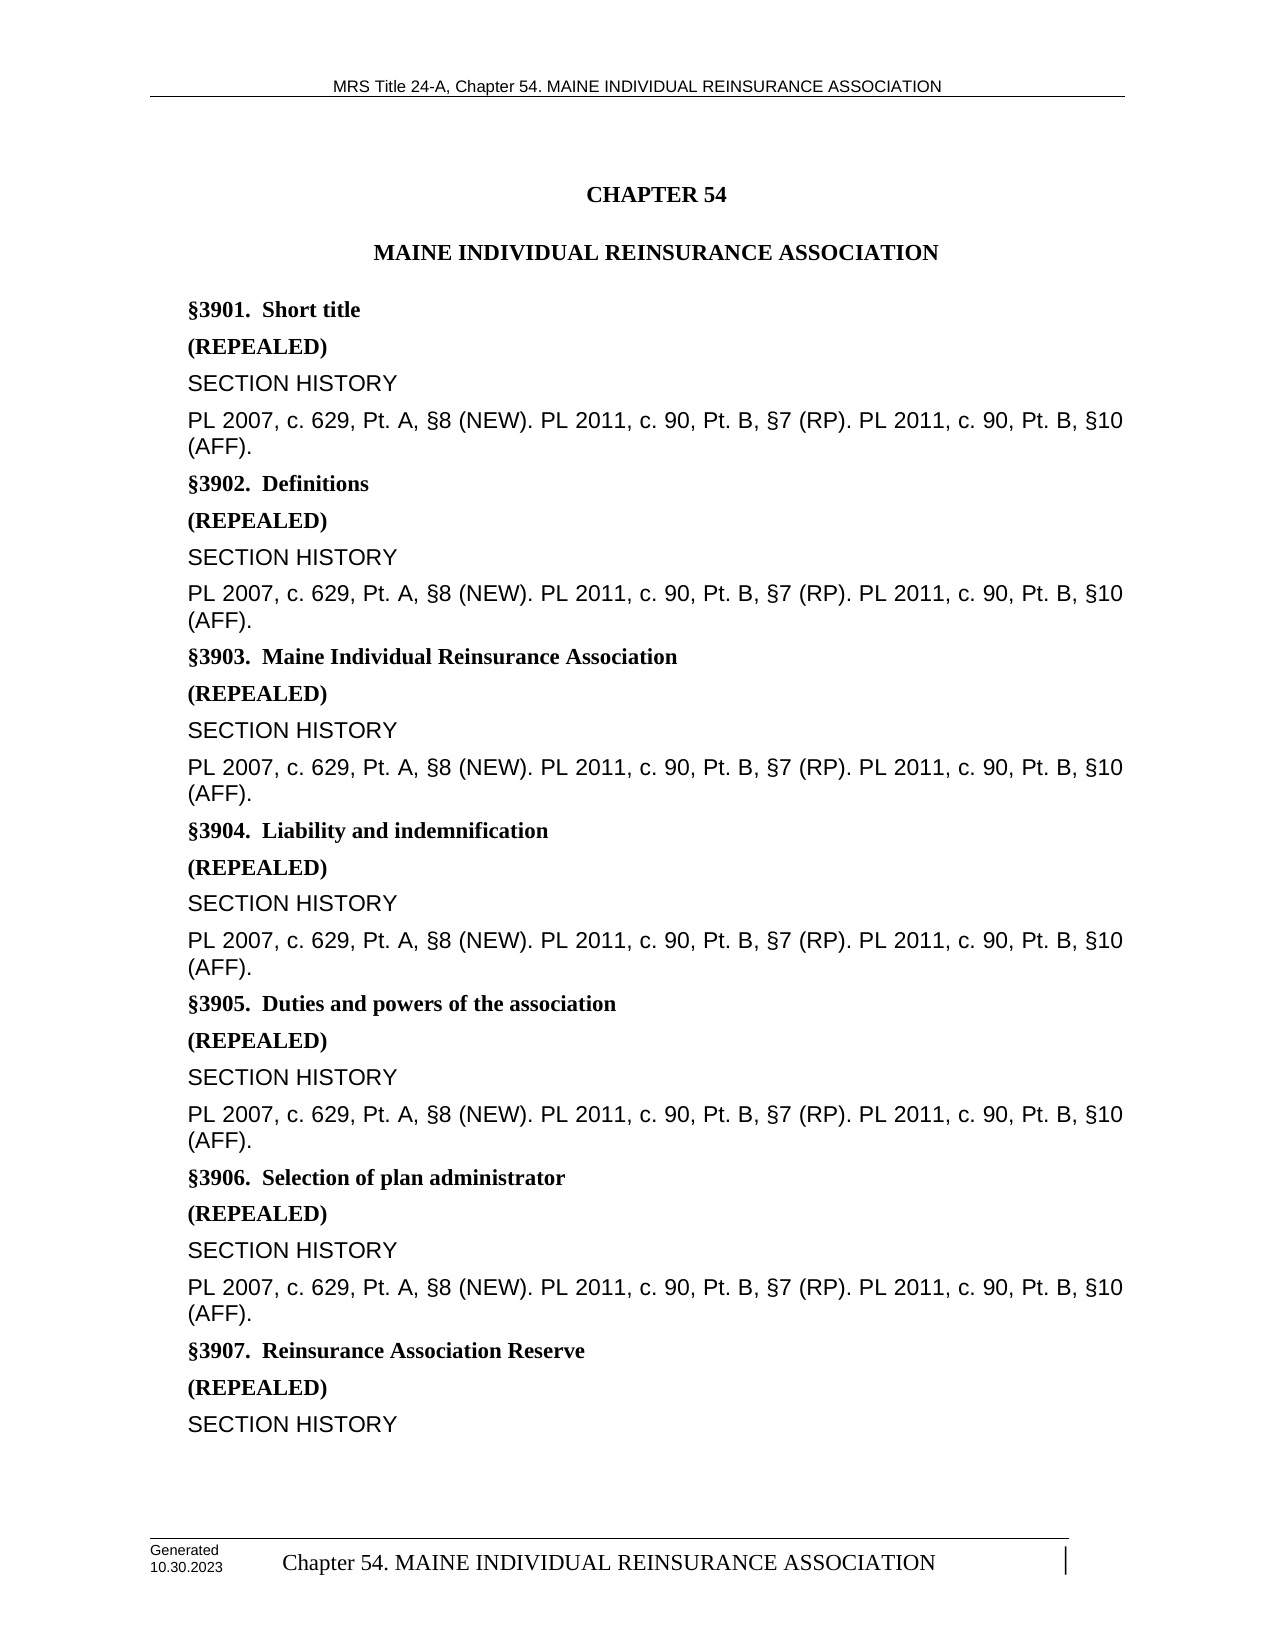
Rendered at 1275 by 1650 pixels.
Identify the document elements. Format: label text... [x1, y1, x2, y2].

text SECTION HISTORY [187, 1237, 1125, 1263]
text §3903. Maine Individual Reinsurance Association [187, 643, 1125, 670]
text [187, 1274, 1125, 1327]
text (REPEALED) [187, 333, 1125, 359]
text SECTION HISTORY [187, 890, 1125, 917]
text §3907. Reinsurance Association Reserve [187, 1337, 1125, 1363]
text SECTION HISTORY [187, 1411, 1125, 1437]
text (REPEALED) [187, 1027, 1125, 1053]
text PL 2007, c. 629, Pt. A, §8 (NEW). PL 2011, c. 90, Pt. B, §7 (RP). PL 2011, c. 90, Pt. B, §10 (AFF). [187, 927, 1125, 980]
text MAINE INDIVIDUAL REINSURANCE ASSOCIATION [187, 239, 1125, 265]
text (REPEALED) [187, 507, 1125, 533]
text SECTION HISTORY [187, 717, 1125, 743]
text SECTION HISTORY [187, 543, 1125, 570]
text §3906. Selection of plan administrator [187, 1164, 1125, 1190]
text §3904. Liability and indemnification [187, 817, 1125, 843]
text SECTION HISTORY [187, 1064, 1125, 1090]
text SECTION HISTORY [187, 370, 1125, 396]
text CHAPTER 54 [187, 181, 1125, 208]
text §3901. Short title [187, 296, 1125, 323]
text PL 2007, c. 629, Pt. A, §8 (NEW). PL 2011, c. 90, Pt. B, §7 (RP). PL 2011, c. 90, Pt. B, §10 (AFF). [187, 580, 1125, 633]
text PL 2007, c. 629, Pt. A, §8 (NEW). PL 2011, c. 90, Pt. B, §7 (RP). PL 2011, c. 90, Pt. B, §10 (AFF). [187, 754, 1125, 806]
text (REPEALED) [187, 1374, 1125, 1400]
text §3902. Definitions [187, 470, 1125, 496]
text PL 2007, c. 629, Pt. A, §8 (NEW). PL 2011, c. 90, Pt. B, §7 (RP). PL 2011, c. 90, Pt. B, §10 (AFF). [187, 1101, 1125, 1153]
text (REPEALED) [187, 680, 1125, 706]
text (REPEALED) [187, 1200, 1125, 1227]
text PL 2007, c. 629, Pt. A, §8 (NEW). PL 2011, c. 90, Pt. B, §7 (RP). PL 2011, c. 90, Pt. B, §10 (AFF). [187, 407, 1125, 459]
text §3905. Duties and powers of the association [187, 990, 1125, 1017]
text (REPEALED) [187, 853, 1125, 880]
